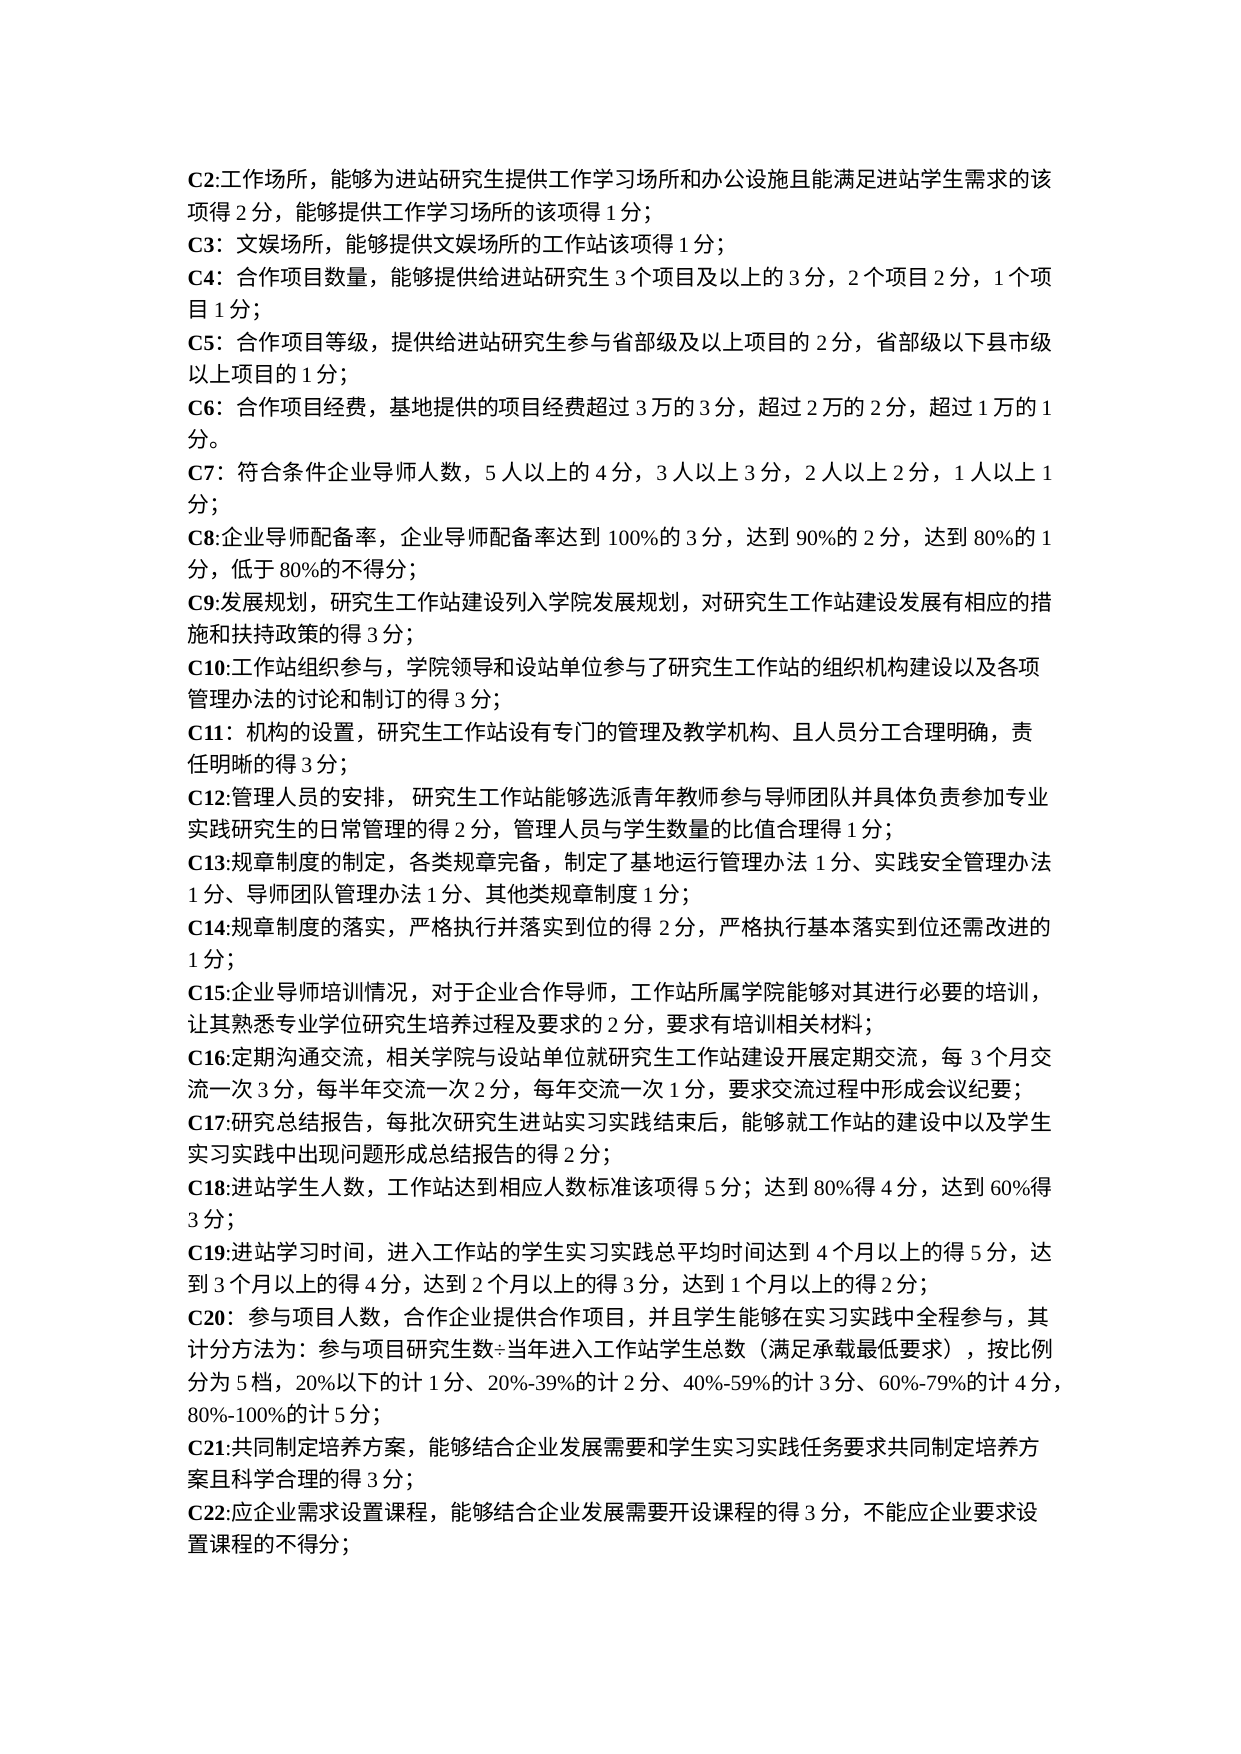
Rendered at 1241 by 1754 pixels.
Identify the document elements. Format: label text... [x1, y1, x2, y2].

text C6：合作项目经费，基地提供的项目经费超过3万的3分，超过2万的2分，超过1万的1分。 [187, 389, 1053, 454]
text C5：合作项目等级，提供给进站研究生参与省部级及以上项目的2分，省部级以下县市级以上项目的1分； [187, 324, 1053, 389]
text C12:管理人员的安排， 研究生工作站能够选派青年教师参与导师团队并具体负责参加专业实践研究生的日常管理的得2分，管理人员与学生数量的比值合理得1分； [187, 779, 1053, 844]
text C21:共同制定培养方案，能够结合企业发展需要和学生实习实践任务要求共同制定培养方案且科学合理的得3分； [187, 1429, 1053, 1494]
text C9:发展规划，研究生工作站建设列入学院发展规划，对研究生工作站建设发展有相应的措施和扶持政策的得3分； [187, 584, 1053, 649]
text C20：参与项目人数，合作企业提供合作项目，并且学生能够在实习实践中全程参与，其计分方法为：参与项目研究生数÷当年进入工作站学生总数（满足承载最低要求），按比例分为5档，20%以下的计1分、20%-39%的计2分、40%-59%的计3分、60%-79%的计4分，80%-100%的计5分； [187, 1299, 1053, 1429]
text C19:进站学习时间，进入工作站的学生实习实践总平均时间达到4个月以上的得5分，达到3个月以上的得4分，达到2个月以上的得3分，达到1个月以上的得2分； [187, 1234, 1053, 1299]
text C22:应企业需求设置课程，能够结合企业发展需要开设课程的得3分，不能应企业要求设置课程的不得分； [187, 1494, 1053, 1559]
text C4：合作项目数量，能够提供给进站研究生3个项目及以上的3分，2个项目2分，1个项目1分； [187, 259, 1053, 324]
text C3：文娱场所，能够提供文娱场所的工作站该项得1分； [187, 227, 1053, 259]
text C18:进站学生人数，工作站达到相应人数标准该项得5分；达到80%得4分，达到60%得3分； [187, 1169, 1053, 1234]
text C15:企业导师培训情况，对于企业合作导师，工作站所属学院能够对其进行必要的培训，让其熟悉专业学位研究生培养过程及要求的2分，要求有培训相关材料； [187, 974, 1053, 1039]
text C2:工作场所，能够为进站研究生提供工作学习场所和办公设施且能满足进站学生需求的该项得2分，能够提供工作学习场所的该项得1分； [187, 162, 1053, 227]
text C13:规章制度的制定，各类规章完备，制定了基地运行管理办法1分、实践安全管理办法1分、导师团队管理办法1分、其他类规章制度1分； [187, 844, 1053, 909]
text C8:企业导师配备率，企业导师配备率达到100%的3分，达到90%的2分，达到80%的1分，低于80%的不得分； [187, 519, 1053, 584]
text C16:定期沟通交流，相关学院与设站单位就研究生工作站建设开展定期交流，每3个月交流一次3分，每半年交流一次2分，每年交流一次1分，要求交流过程中形成会议纪要； [187, 1039, 1053, 1104]
text C11：机构的设置，研究生工作站设有专门的管理及教学机构、且人员分工合理明确，责任明晰的得3分； [187, 714, 1053, 779]
text C14:规章制度的落实，严格执行并落实到位的得2分，严格执行基本落实到位还需改进的1分； [187, 909, 1053, 974]
text C17:研究总结报告，每批次研究生进站实习实践结束后，能够就工作站的建设中以及学生实习实践中出现问题形成总结报告的得2分； [187, 1104, 1053, 1169]
text C10:工作站组织参与，学院领导和设站单位参与了研究生工作站的组织机构建设以及各项管理办法的讨论和制订的得3分； [187, 649, 1053, 714]
text C7：符合条件企业导师人数，5人以上的4分，3人以上3分，2人以上2分，1人以上1分； [187, 454, 1053, 519]
